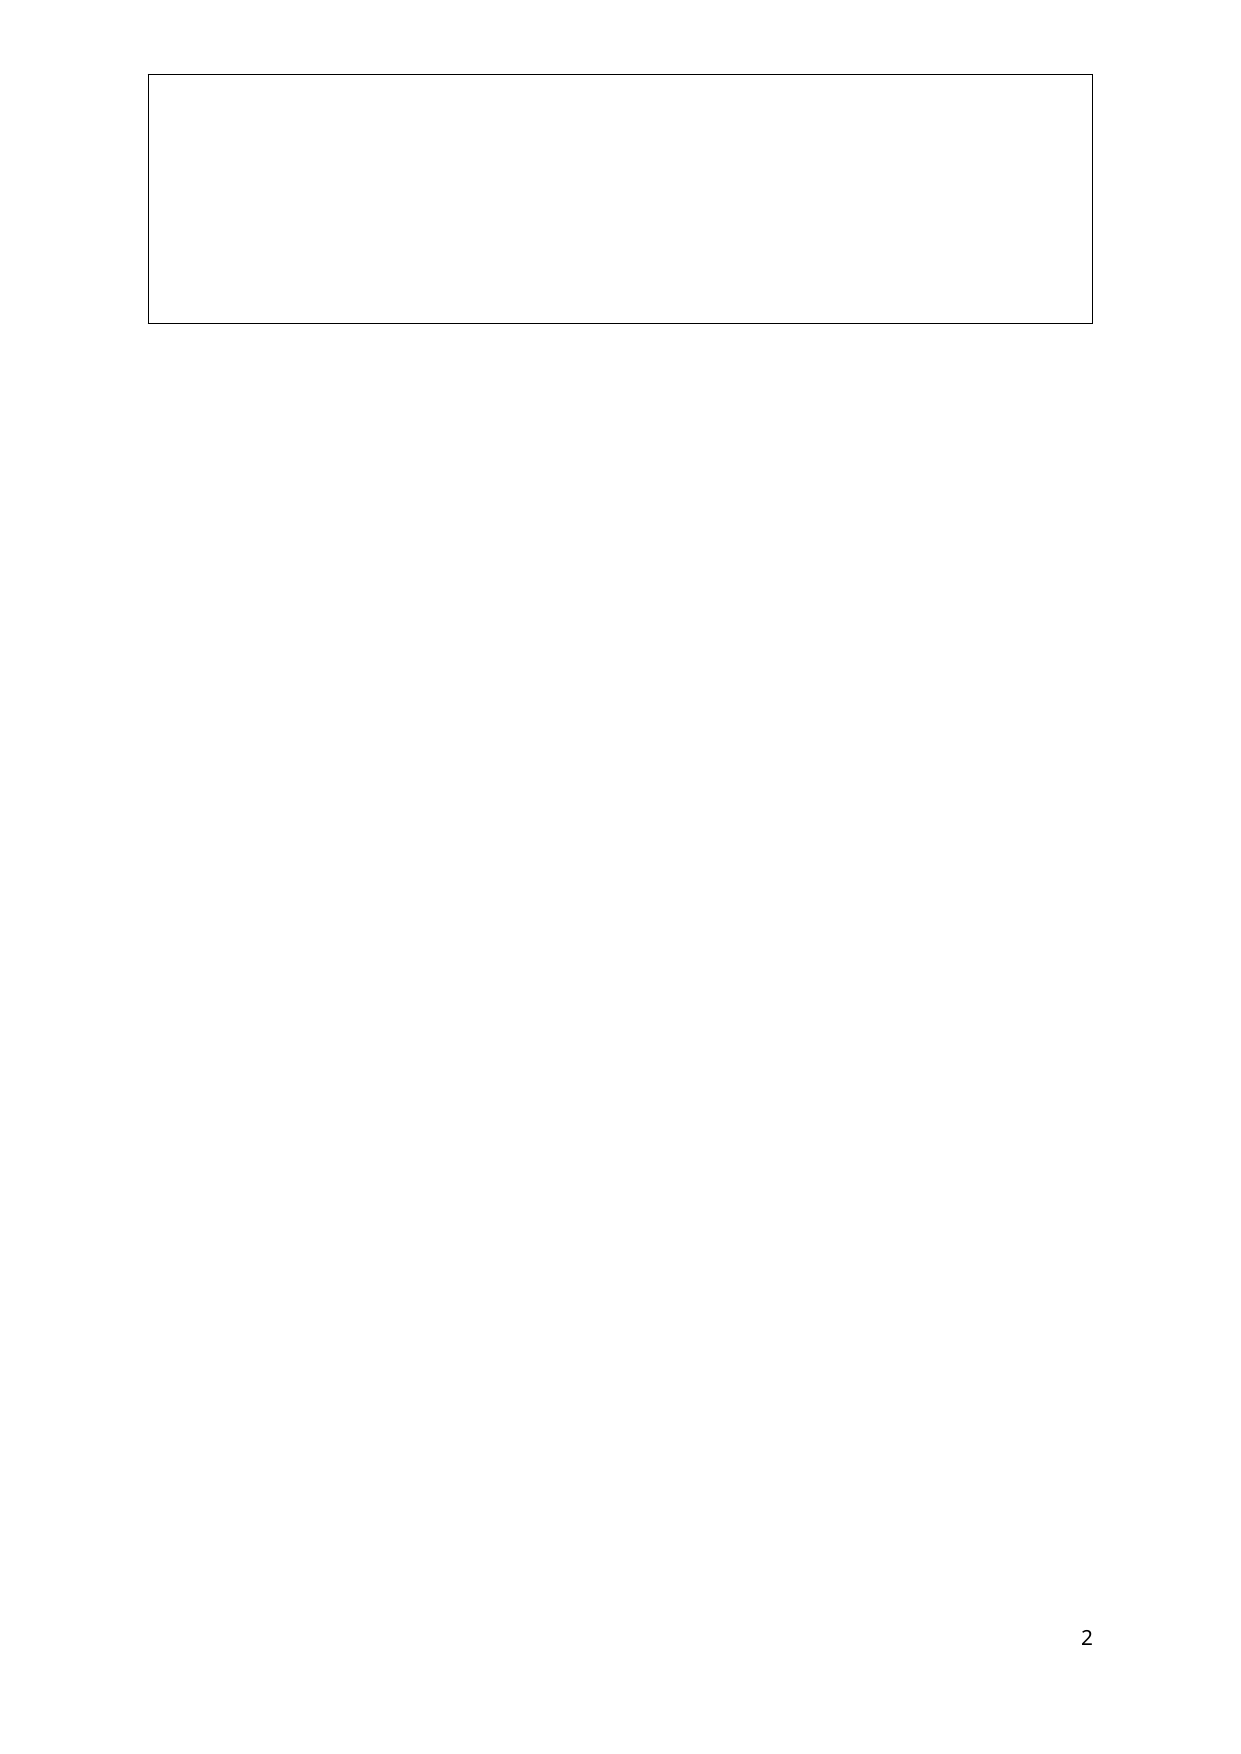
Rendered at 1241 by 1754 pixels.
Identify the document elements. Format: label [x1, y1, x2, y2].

table_header [149, 75, 1092, 323]
